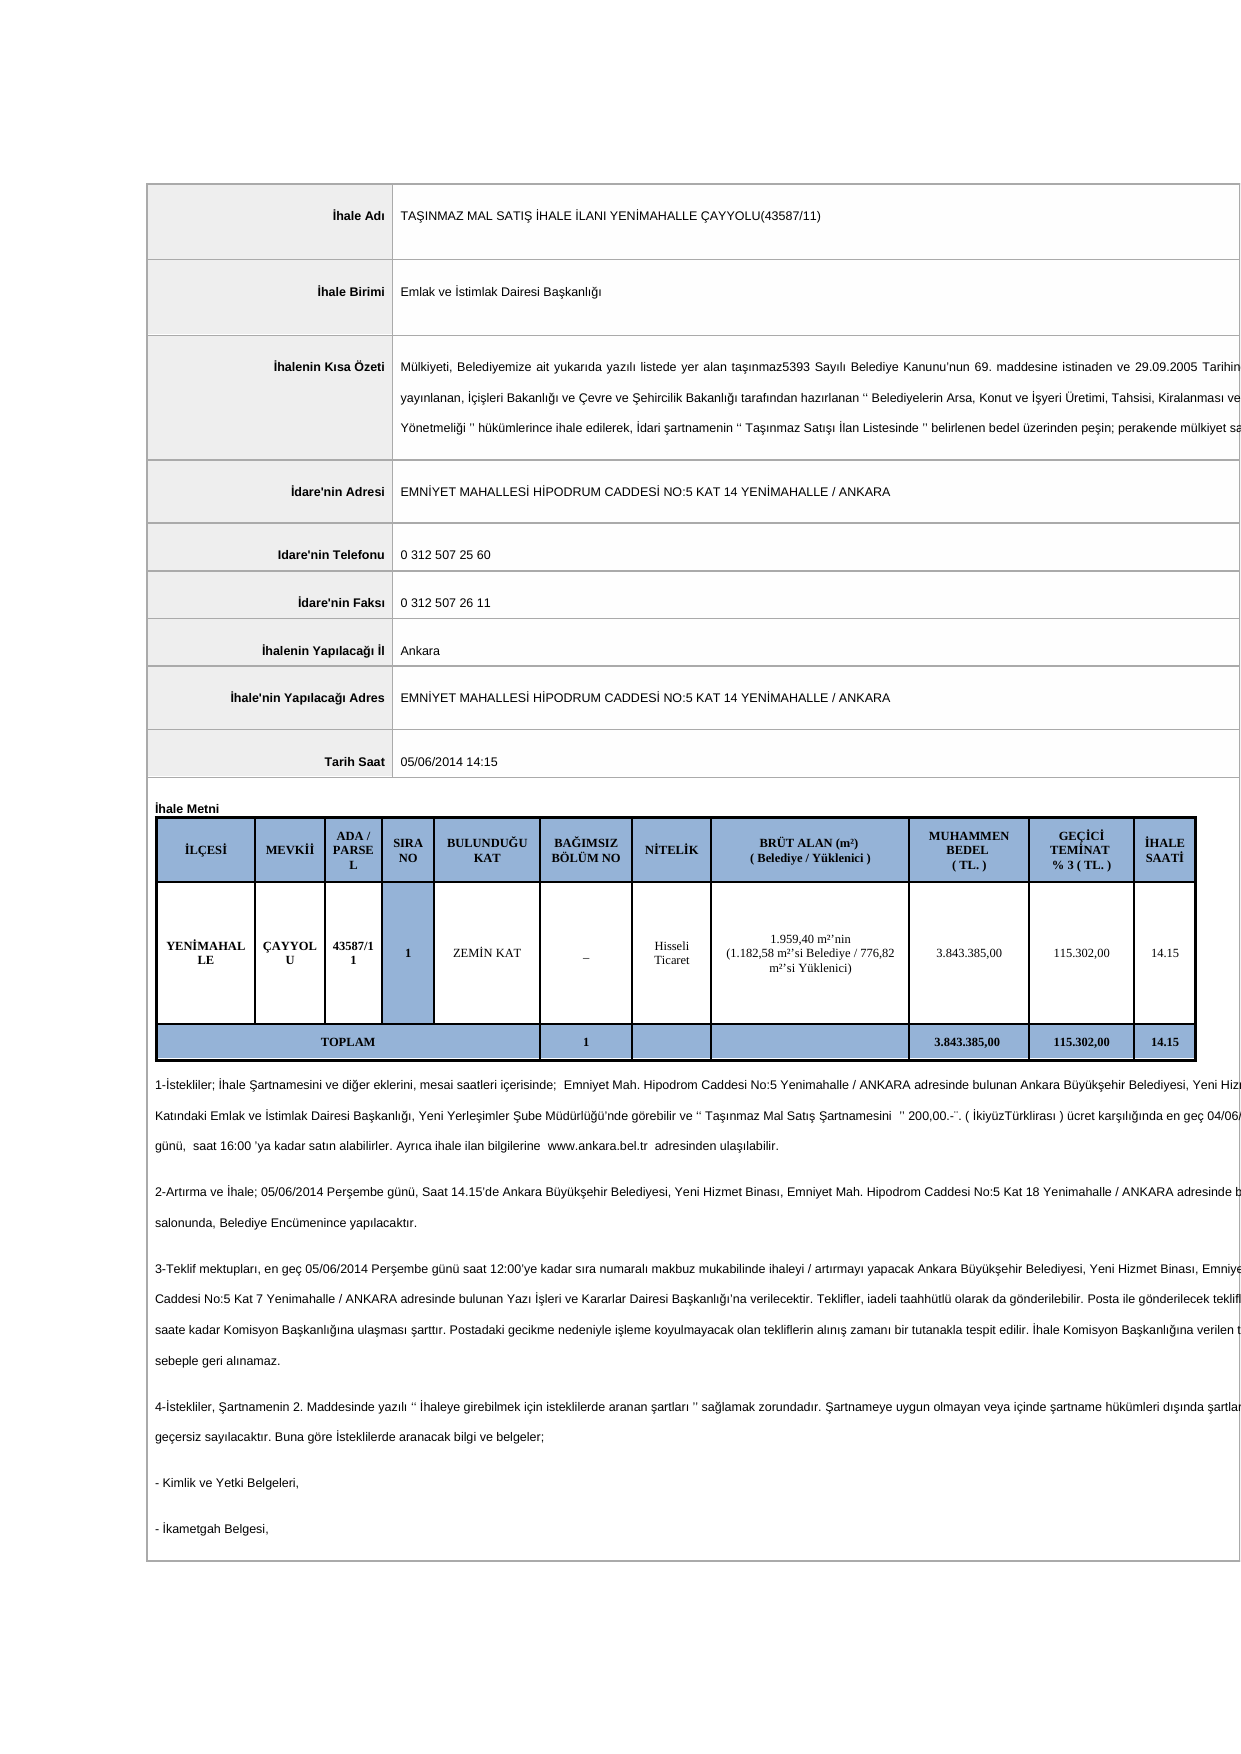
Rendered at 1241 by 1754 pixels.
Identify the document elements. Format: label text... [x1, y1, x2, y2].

table_cell EMNİYET MAHALLESİ HİPODRUM CADDESİ NO:5 KAT 14 YENİMAHALLE / ANKARA [393, 461, 1239, 522]
table_cell İdare'nin Adresi [148, 461, 392, 522]
table_header TAŞINMAZ MAL SATIŞ İHALE İLANI YENİMAHALLE ÇAYYOLU(43587/11) [393, 185, 1239, 259]
table_cell Emlak ve İstimlak Dairesi Başkanlığı [393, 260, 1239, 334]
table_cell Tarih Saat [148, 730, 392, 776]
table_cell EMNİYET MAHALLESİ HİPODRUM CADDESİ NO:5 KAT 14 YENİMAHALLE / ANKARA [393, 667, 1239, 729]
table_cell Ankara [393, 619, 1239, 665]
table_cell İhale Birimi [148, 260, 392, 334]
table_cell Mülkiyeti, Belediyemize ait yukarıda yazılı listede yer alan taşınmaz5393 Sayılı Belediye Kanunu’nun 69. maddesine istinaden ve 29.09.2005 Tarihinde Resmi Gazetede yayınlanan, İçişleri Bakanlığı ve Çevre ve Şehircilik Bakanlığı tarafından hazırlanan ‘‘ Belediyelerin Arsa, Konut ve İşyeri Üretimi, Tahsisi, Kiralanması ve Satışına Dair Genel Yönetmeliği ’’ hükümlerince ihale edilerek, İdari şartnamenin ‘‘ Taşınmaz Satışı İlan Listesinde ’’ belirlenen bedel üzerinden peşin; perakende mülkiyet satışı yapılacaktır. [393, 336, 1239, 459]
table_cell İhalenin Yapılacağı İl [148, 619, 392, 665]
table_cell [148, 778, 1239, 1560]
table_cell 0 312 507 25 60 [393, 524, 1239, 570]
table_cell İhale'nin Yapılacağı Adres [148, 667, 392, 729]
table_cell 05/06/2014 14:15 [393, 730, 1239, 776]
table_header İhale Adı [148, 185, 392, 259]
table_cell 0 312 507 26 11 [393, 572, 1239, 618]
table_cell İhalenin Kısa Özeti [148, 336, 392, 459]
table_cell Idare'nin Telefonu [148, 524, 392, 570]
table_cell İdare'nin Faksı [148, 572, 392, 618]
